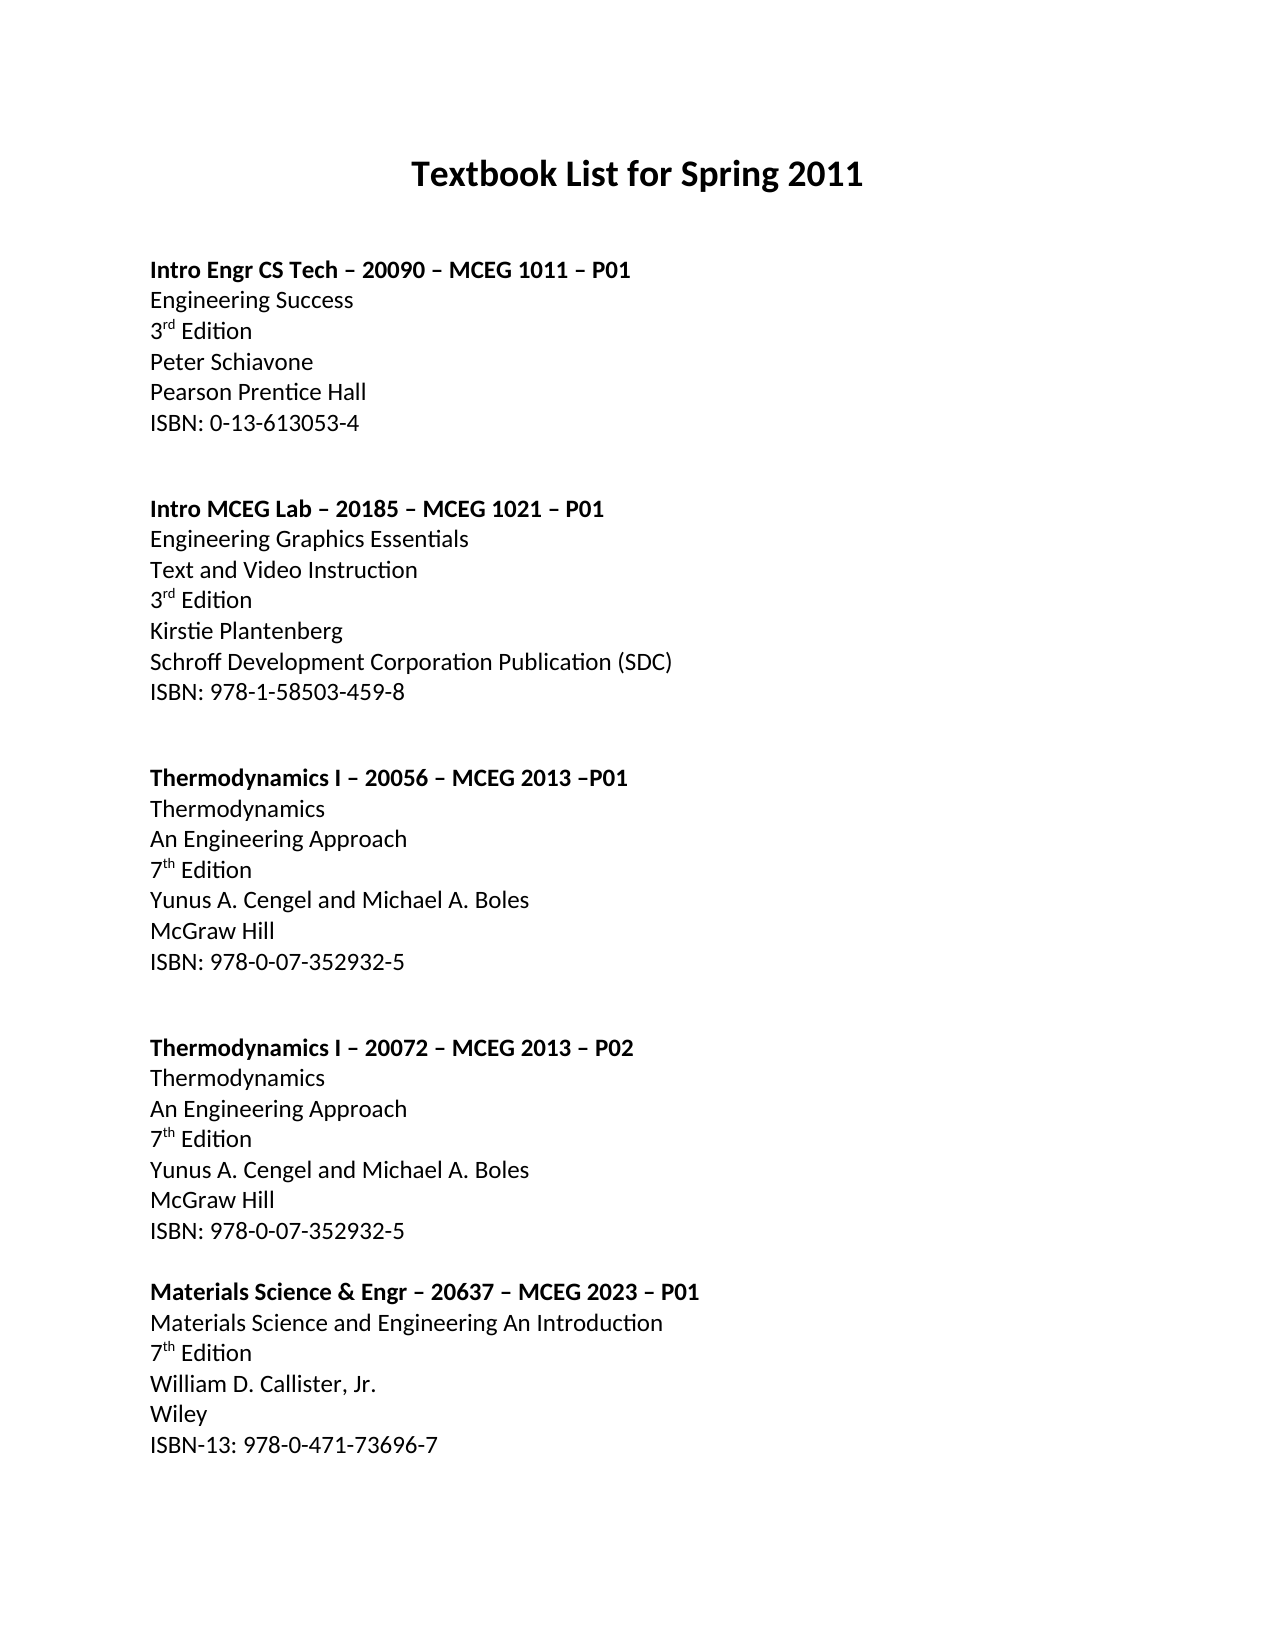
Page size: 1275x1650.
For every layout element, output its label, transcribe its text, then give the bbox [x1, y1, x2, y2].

text 3rd Edition [150, 315, 1125, 346]
text Thermodynamics [150, 1062, 1125, 1093]
text Thermodynamics [150, 793, 1125, 823]
text 3rd Edition [150, 584, 1125, 615]
text 7th Edition [150, 1337, 1125, 1368]
text Pearson Prentice Hall [150, 376, 1125, 407]
text ISBN-13: 978-0-471-73696-7 [150, 1429, 1125, 1459]
text Textbook List for Spring 2011 [150, 150, 1125, 196]
text Materials Science & Engr – 20637 – MCEG 2023 – P01 [150, 1276, 1125, 1307]
text An Engineering Approach [150, 1093, 1125, 1123]
text Peter Schiavone [150, 346, 1125, 376]
text Text and Video Instruction [150, 554, 1125, 584]
text McGraw Hill [150, 1184, 1125, 1215]
text ISBN: 978-0-07-352932-5 [150, 946, 1125, 976]
text Schroff Development Corporation Publication (SDC) [150, 646, 1125, 676]
text Thermodynamics I – 20056 – MCEG 2013 –P01 [150, 762, 1125, 793]
text 7th Edition [150, 854, 1125, 884]
text An Engineering Approach [150, 823, 1125, 854]
text ISBN: 978-1-58503-459-8 [150, 676, 1125, 707]
text ISBN: 978-0-07-352932-5 [150, 1215, 1125, 1246]
text Engineering Graphics Essentials [150, 523, 1125, 554]
text William D. Callister, Jr. [150, 1368, 1125, 1398]
text Yunus A. Cengel and Michael A. Boles [150, 1154, 1125, 1184]
text Intro Engr CS Tech – 20090 – MCEG 1011 – P01 [150, 254, 1125, 284]
text Thermodynamics I – 20072 – MCEG 2013 – P02 [150, 1032, 1125, 1062]
text Yunus A. Cengel and Michael A. Boles [150, 884, 1125, 915]
text Materials Science and Engineering An Introduction [150, 1307, 1125, 1337]
text Intro MCEG Lab – 20185 – MCEG 1021 – P01 [150, 493, 1125, 523]
text Engineering Success [150, 284, 1125, 315]
text Wiley [150, 1398, 1125, 1429]
text McGraw Hill [150, 915, 1125, 946]
text ISBN: 0-13-613053-4 [150, 407, 1125, 437]
text 7th Edition [150, 1123, 1125, 1154]
text Kirstie Plantenberg [150, 615, 1125, 646]
